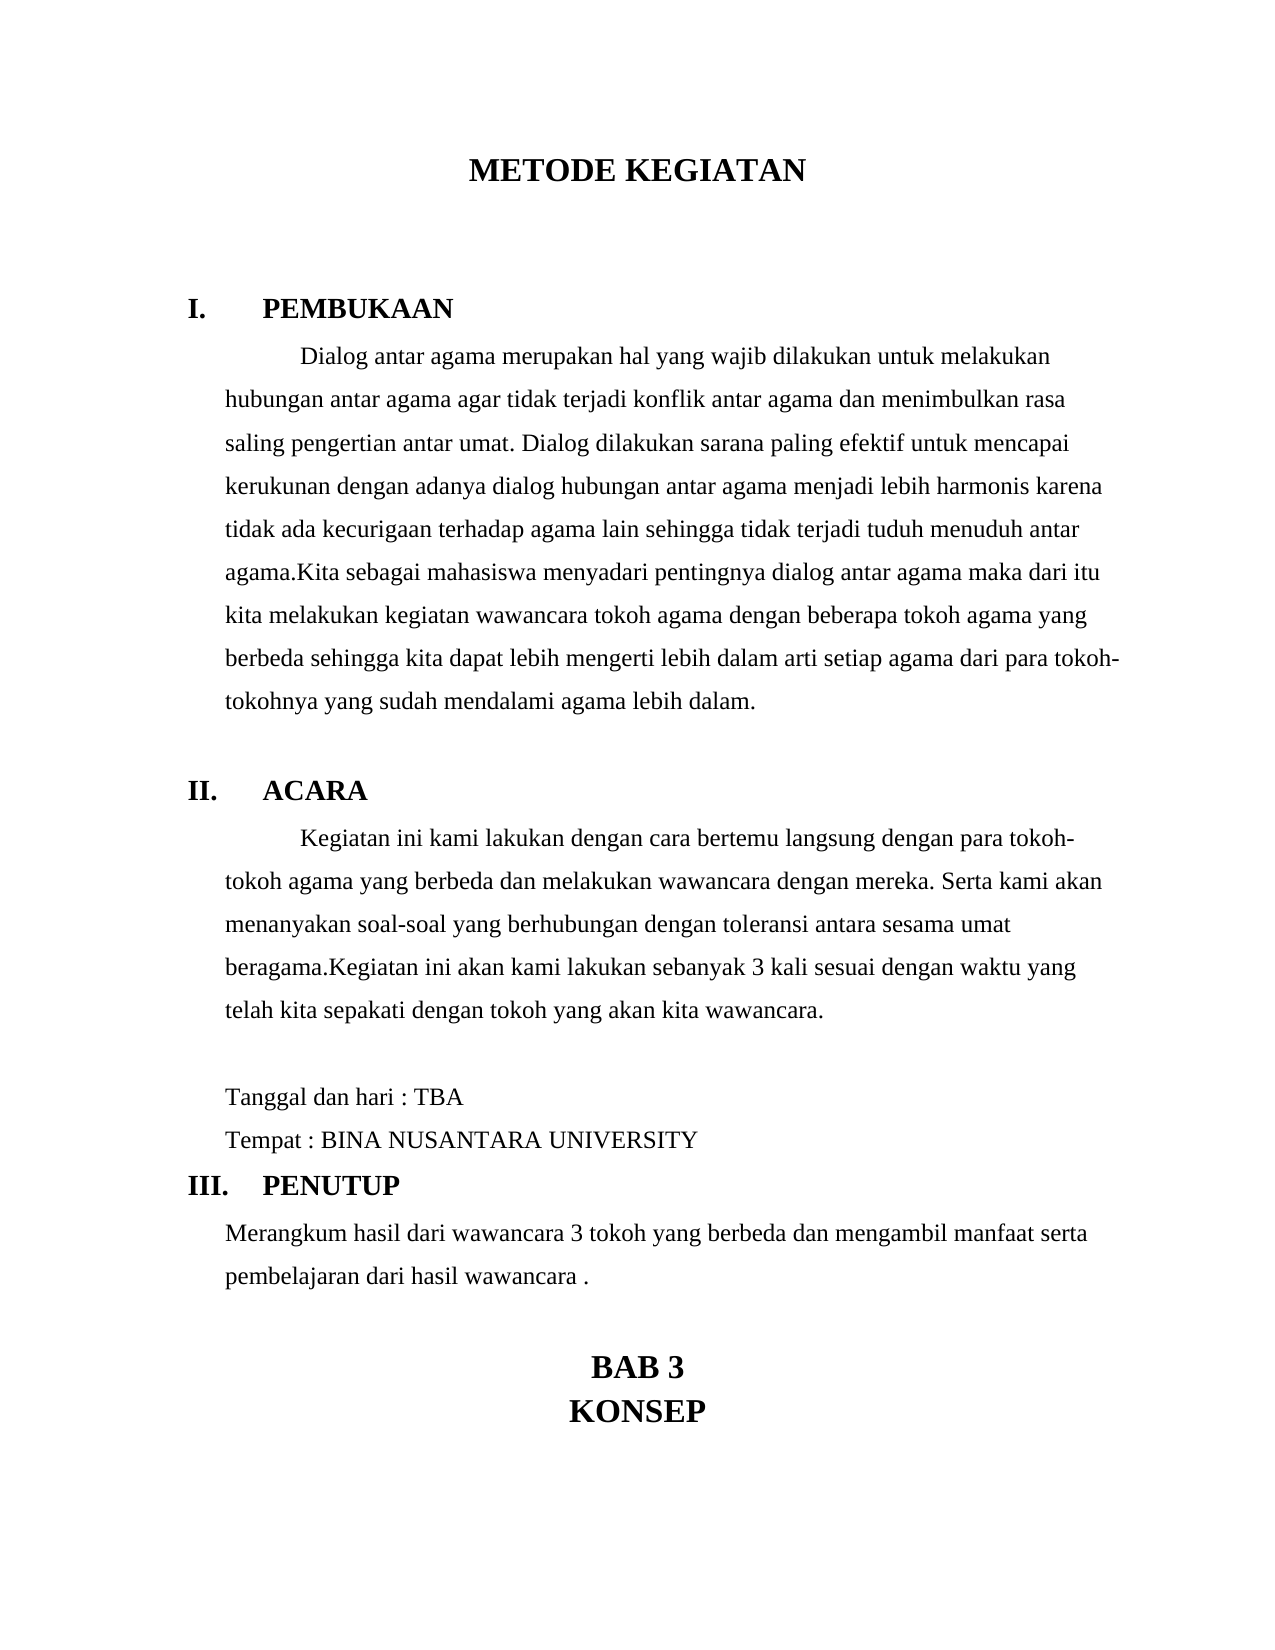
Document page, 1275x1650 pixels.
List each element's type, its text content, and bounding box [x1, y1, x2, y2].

text METODE KEGIATAN [150, 150, 1125, 188]
text Tempat : BINA NUSANTARA UNIVERSITY [225, 1125, 1125, 1154]
list PENUTUP [187, 1168, 1125, 1202]
text KONSEP [150, 1392, 1125, 1430]
text BAB 3 [150, 1348, 1125, 1386]
list ACARA [187, 773, 1125, 806]
text Kegiatan ini kami lakukan dengan cara bertemu langsung dengan para tokoh-tokoh agama yang berbeda dan melakukan wawancara dengan mereka. Serta kami akan menanyakan soal-soal yang berhubungan dengan toleransi antara sesama umat beragama.Kegiatan ini akan kami lakukan sebanyak 3 kali sesuai dengan waktu yang telah kita sepakati dengan tokoh yang akan kita wawancara. [225, 823, 1125, 1024]
list PEMBUKAAN [187, 291, 1125, 325]
text Dialog antar agama merupakan hal yang wajib dilakukan untuk melakukan hubungan antar agama agar tidak terjadi konflik antar agama dan menimbulkan rasa saling pengertian antar umat. Dialog dilakukan sarana paling efektif untuk mencapai kerukunan dengan adanya dialog hubungan antar agama menjadi lebih harmonis karena tidak ada kecurigaan terhadap agama lain sehingga tidak terjadi tuduh menuduh antar agama.Kita sebagai mahasiswa menyadari pentingnya dialog antar agama maka dari itu kita melakukan kegiatan wawancara tokoh agama dengan beberapa tokoh agama yang berbeda sehingga kita dapat lebih mengerti lebih dalam arti setiap agama dari para tokoh-tokohnya yang sudah mendalami agama lebih dalam. [225, 341, 1125, 715]
text Tanggal dan hari : TBA [225, 1082, 1125, 1111]
text Merangkum hasil dari wawancara 3 tokoh yang berbeda dan mengambil manfaat serta pembelajaran dari hasil wawancara . [225, 1218, 1125, 1290]
